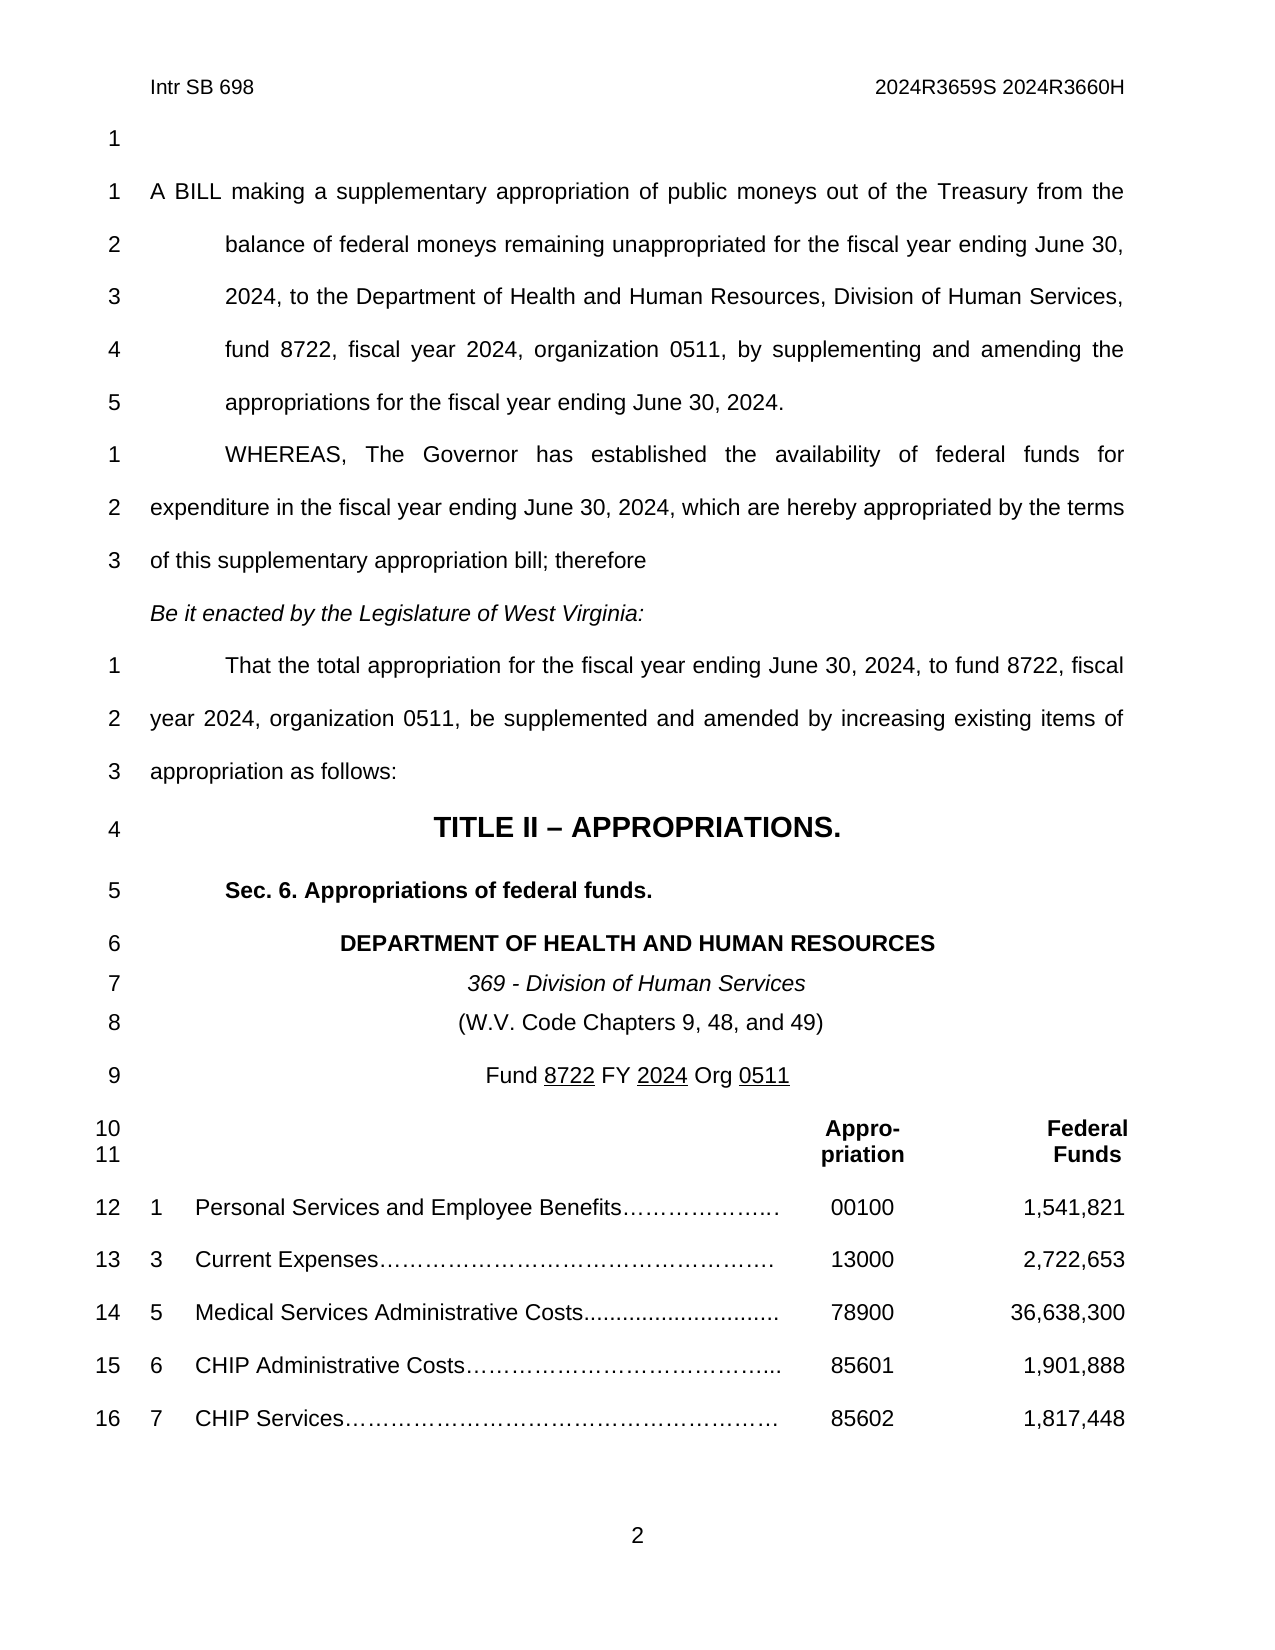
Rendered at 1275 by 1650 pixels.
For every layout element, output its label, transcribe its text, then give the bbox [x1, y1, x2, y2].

text Appro- Federal [150, 1114, 1125, 1141]
subtitle Title II – Appropriations. [150, 810, 1125, 844]
title A BILL making a supplementary appropriation of public moneys out of the Treasury from the balance of federal moneys remaining unappropriated for the fiscal year ending June 30, 2024, to the Department of Health and Human Resources, Division of Human Services, fund 8722, fiscal year 2024, organization 0511, by supplementing and amending the appropriations for the fiscal year ending June 30, 2024. [150, 178, 1125, 415]
text (W.V. Code Chapters 9, 48, and 49) [150, 1009, 1125, 1036]
text That the total appropriation for the fiscal year ending June 30, 2024, to fund 8722, fiscal year 2024, organization 0511, be supplemented and amended by increasing existing items of appropriation as follows: [150, 652, 1125, 784]
text WHEREAS, The Governor has established the availability of federal funds for expenditure in the fiscal year ending June 30, 2024, which are hereby appropriated by the terms of this supplementary appropriation bill; therefore [150, 441, 1125, 573]
text 5 Medical Services Administrative Costs 78900 36,638,300 [150, 1299, 1125, 1325]
text Be it enacted by the Legislature of West Virginia: [150, 599, 1125, 626]
subtitle Department of Health and Human Resources [150, 930, 1125, 957]
text priation Funds [150, 1141, 1125, 1167]
text 1 Personal Services and Employee Benefits………………. 00100 1,541,821 [150, 1194, 1125, 1220]
text 3 Current Expenses……………………………………………. 13000 2,722,653 [150, 1246, 1125, 1273]
text 7 CHIP Services………………………………………………… 85602 1,817,448 [150, 1404, 1125, 1431]
text Fund 8722 FY 2024 Org 0511 [150, 1062, 1125, 1088]
text 369 - Division of Human Services [150, 970, 1125, 996]
subtitle Sec. 6. Appropriations of federal funds. [225, 877, 1125, 904]
text 6 CHIP Administrative Costs…………………………………... 85601 1,901,888 [150, 1352, 1125, 1378]
